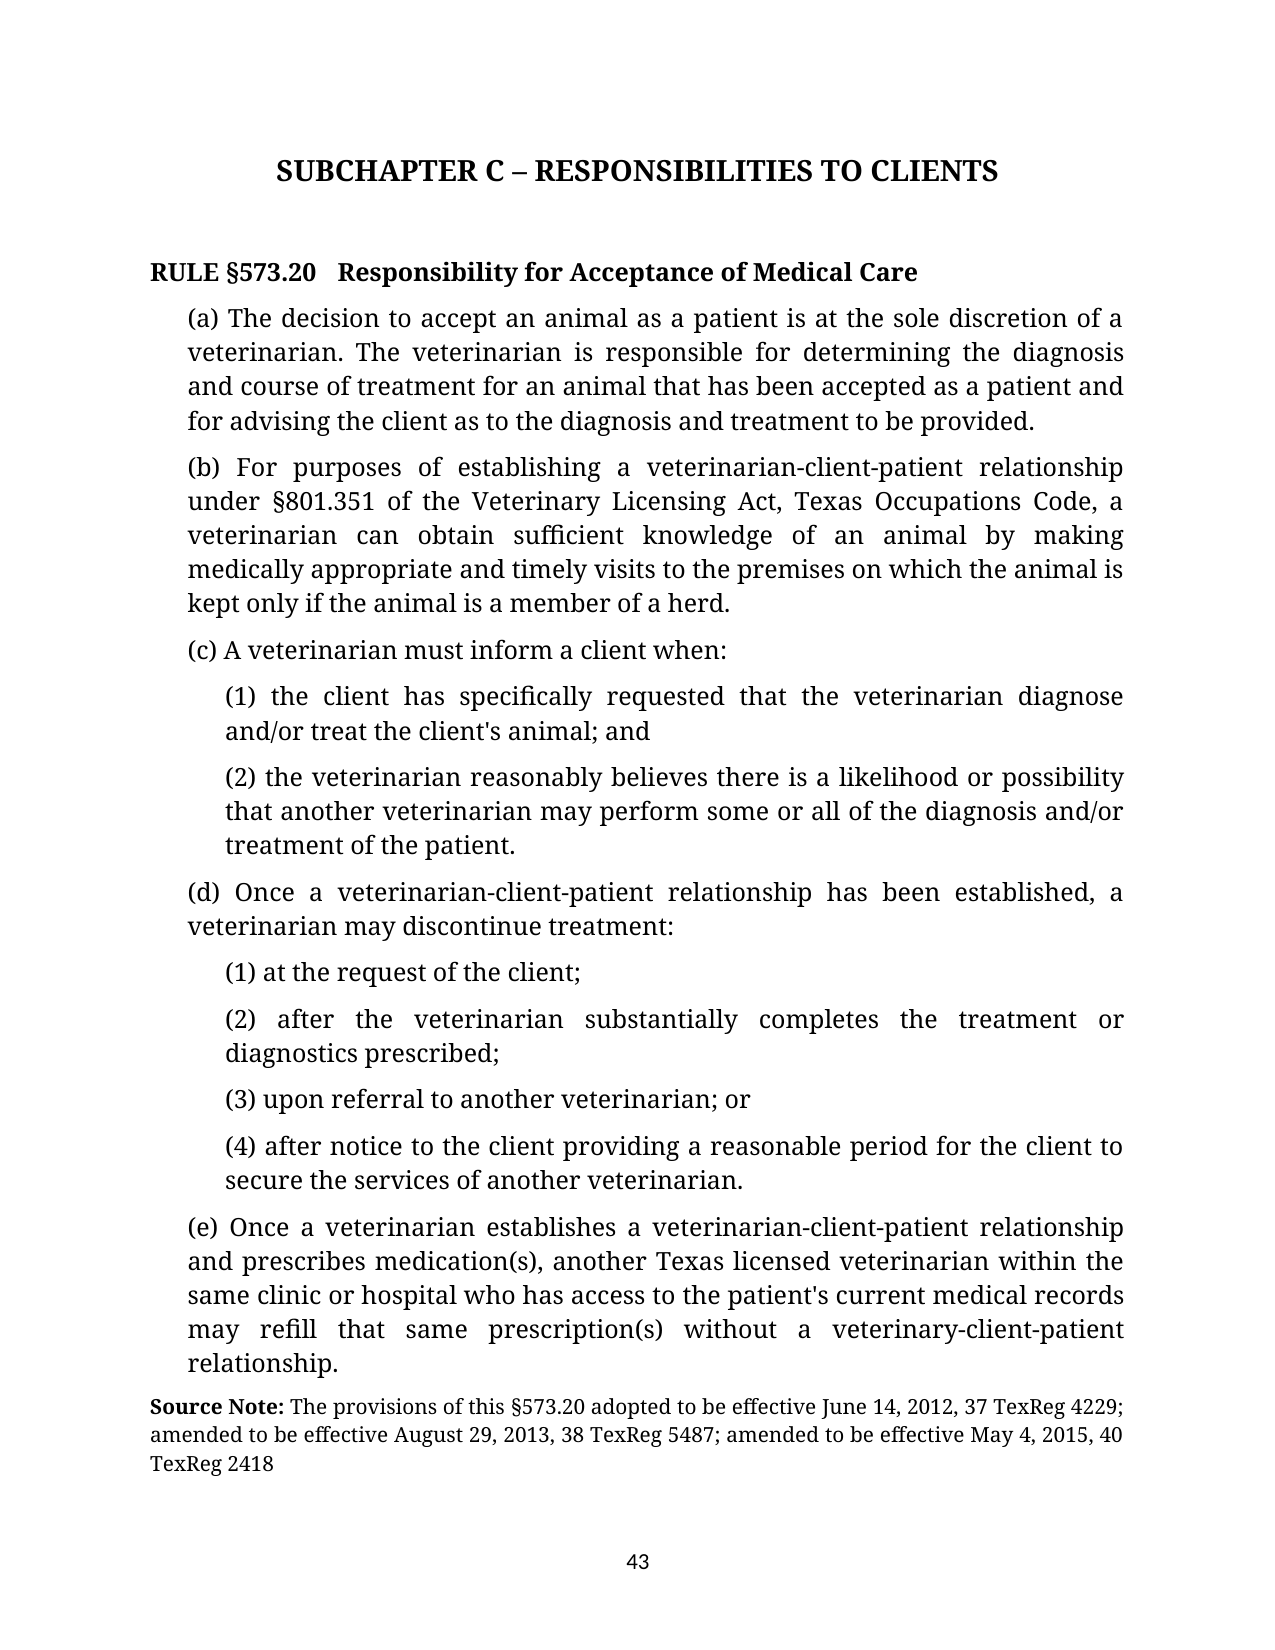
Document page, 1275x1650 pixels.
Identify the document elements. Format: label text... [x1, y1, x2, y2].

text (a) The decision to accept an animal as a patient is at the sole discretion of a veterinarian. The veterinarian is responsible for determining the diagnosis and course of treatment for an animal that has been accepted as a patient and for advising the client as to the diagnosis and treatment to be provided. [187, 301, 1125, 437]
text (e) Once a veterinarian establishes a veterinarian-client-patient relationship and prescribes medication(s), another Texas licensed veterinarian within the same clinic or hospital who has access to the patient's current medical records may refill that same prescription(s) without a veterinary-client-patient relationship. [187, 1209, 1125, 1380]
text (c) A veterinarian must inform a client when: [187, 632, 1125, 667]
subtitle SUBCHAPTER C – RESPONSIBILITIES TO CLIENTS [150, 150, 1125, 190]
text (4) after notice to the client providing a reasonable period for the client to secure the services of another veterinarian. [225, 1129, 1125, 1197]
text (2) the veterinarian reasonably believes there is a likelihood or possibility that another veterinarian may perform some or all of the diagnosis and/or treatment of the patient. [225, 760, 1125, 862]
text (1) the client has specifically requested that the veterinarian diagnose and/or treat the client's animal; and [225, 679, 1125, 747]
text RULE §573.20 Responsibility for Acceptance of Medical Care [150, 254, 1125, 288]
text (2) after the veterinarian substantially completes the treatment or diagnostics prescribed; [225, 1002, 1125, 1070]
text (1) at the request of the client; [225, 955, 1125, 989]
text (b) For purposes of establishing a veterinarian-client-patient relationship under §801.351 of the Veterinary Licensing Act, Texas Occupations Code, a veterinarian can obtain sufficient knowledge of an animal by making medically appropriate and timely visits to the premises on which the animal is kept only if the animal is a member of a herd. [187, 450, 1125, 620]
text Source Note: The provisions of this §573.20 adopted to be effective June 14, 2012, 37 TexReg 4229; amended to be effective August 29, 2013, 38 TexReg 5487; amended to be effective May 4, 2015, 40 TexReg 2418 [150, 1392, 1125, 1477]
text (d) Once a veterinarian-client-patient relationship has been established, a veterinarian may discontinue treatment: [187, 874, 1125, 942]
text (3) upon referral to another veterinarian; or [225, 1082, 1125, 1116]
